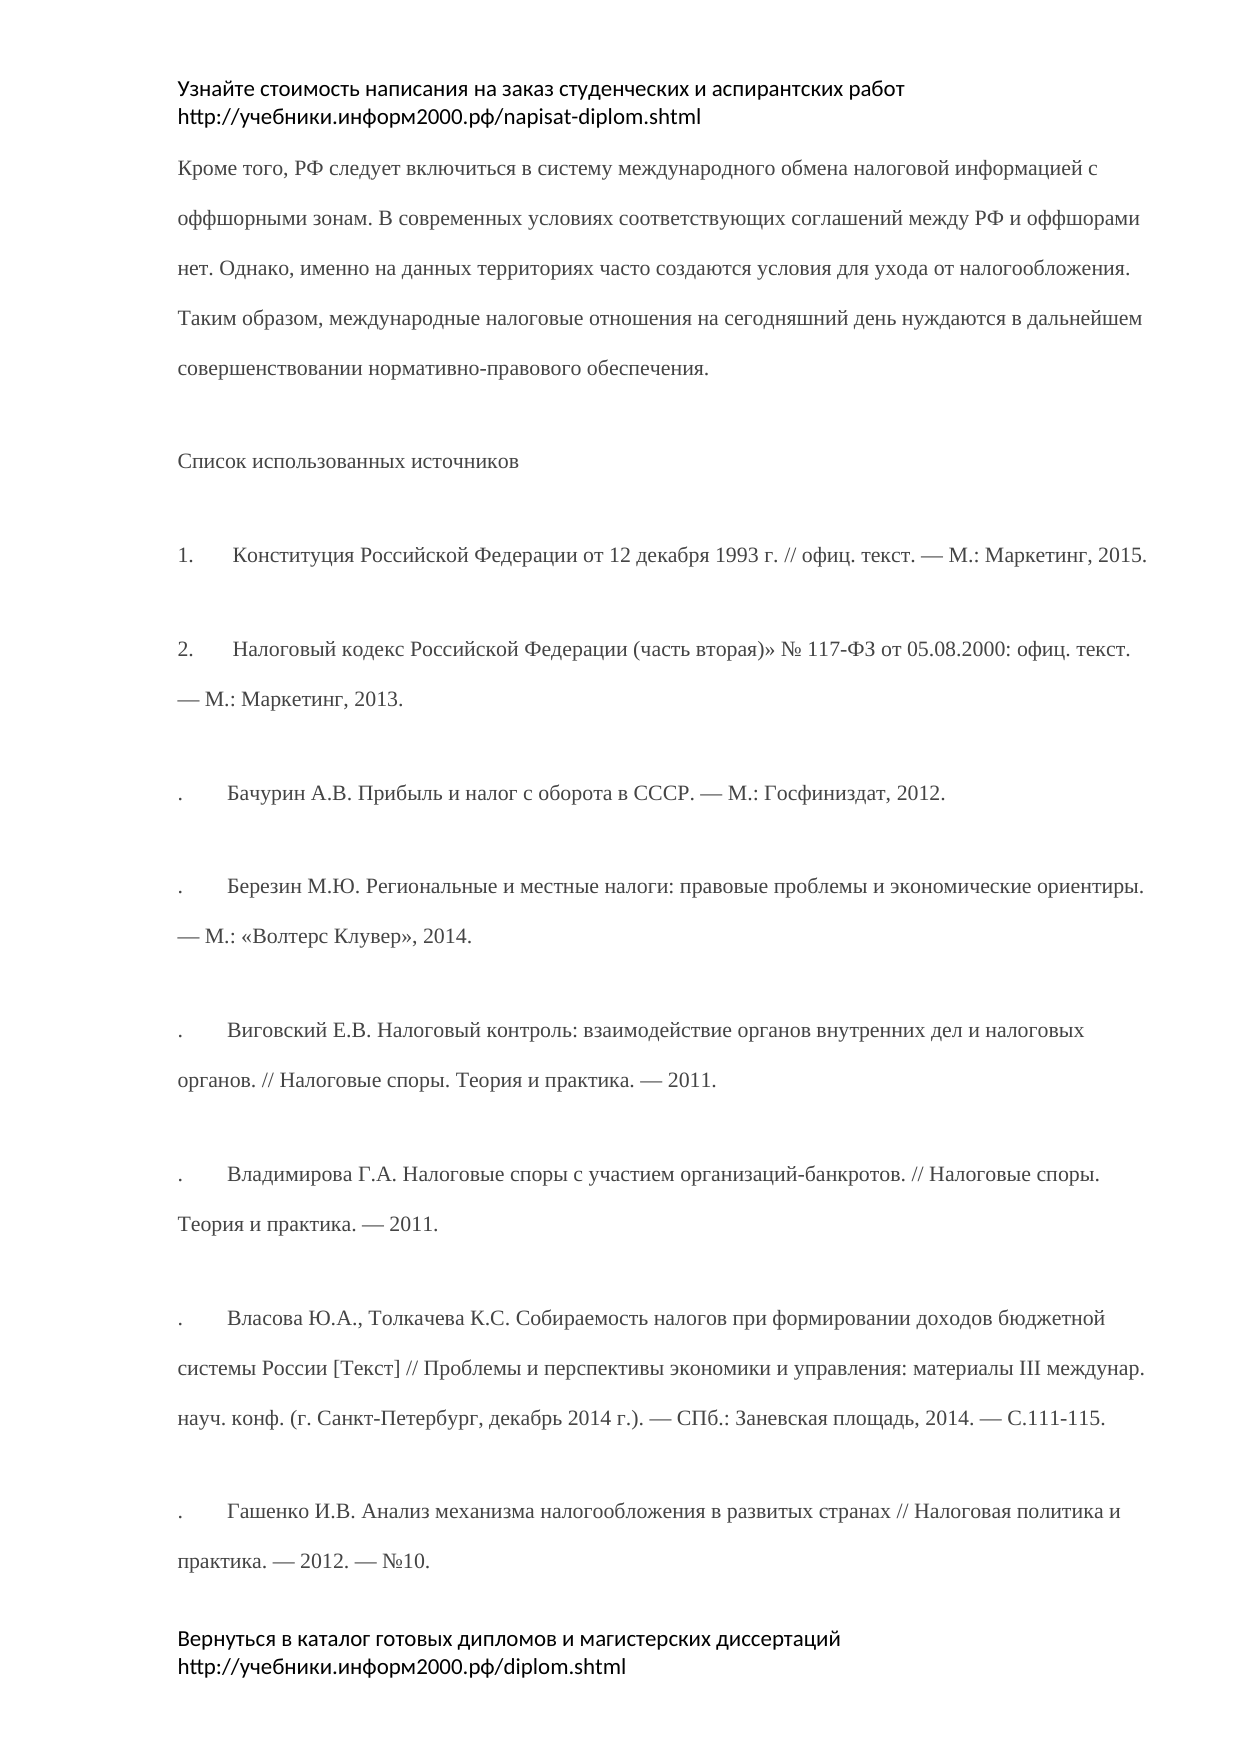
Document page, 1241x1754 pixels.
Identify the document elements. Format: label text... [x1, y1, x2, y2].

text . Власова Ю.А., Толкачева К.С. Собираемость налогов при формировании доходов бюджетной системы России [Текст] // Проблемы и перспективы экономики и управления: материалы III междунар. науч. конф. (г. Санкт-Петербург, декабрь 2014 г.). — СПб.: Заневская площадь, 2014. — С.111-115. [177, 1280, 1152, 1430]
text . Виговский Е.В. Налоговый контроль: взаимодействие органов внутренних дел и налоговых органов. // Налоговые споры. Теория и практика. — 2011. [177, 992, 1152, 1092]
text 2. Налоговый кодекс Российской Федерации (часть вторая)» № 117-ФЗ от 05.08.2000: офиц. текст. — М.: Маркетинг, 2013. [177, 611, 1152, 711]
text 1. Конституция Российской Федерации от 12 декабря 1993 г. // офиц. текст. — М.: Маркетинг, 2015. [177, 517, 1152, 567]
text Список использованных источников [177, 423, 1152, 473]
text . Березин М.Ю. Региональные и местные налоги: правовые проблемы и экономические ориентиры. — М.: «Волтерс Клувер», 2014. [177, 848, 1152, 948]
text Кроме того, РФ следует включиться в систему международного обмена налоговой информацией с оффшорными зонам. В современных условиях соответствующих соглашений между РФ и оффшорами нет. Однако, именно на данных территориях часто создаются условия для ухода от налогообложения. Таким образом, международные налоговые отношения на сегодняшний день нуждаются в дальнейшем совершенствовании нормативно-правового обеспечения. [177, 130, 1152, 380]
text . Бачурин А.В. Прибыль и налог с оборота в СССР. — М.: Госфиниздат, 2012. [177, 755, 1152, 805]
text . Владимирова Г.А. Налоговые споры с участием организаций-банкротов. // Налоговые споры. Теория и практика. — 2011. [177, 1136, 1152, 1236]
text . Гашенко И.В. Анализ механизма налогообложения в развитых странах // Налоговая политика и практика. — 2012. — №10. [177, 1473, 1152, 1573]
